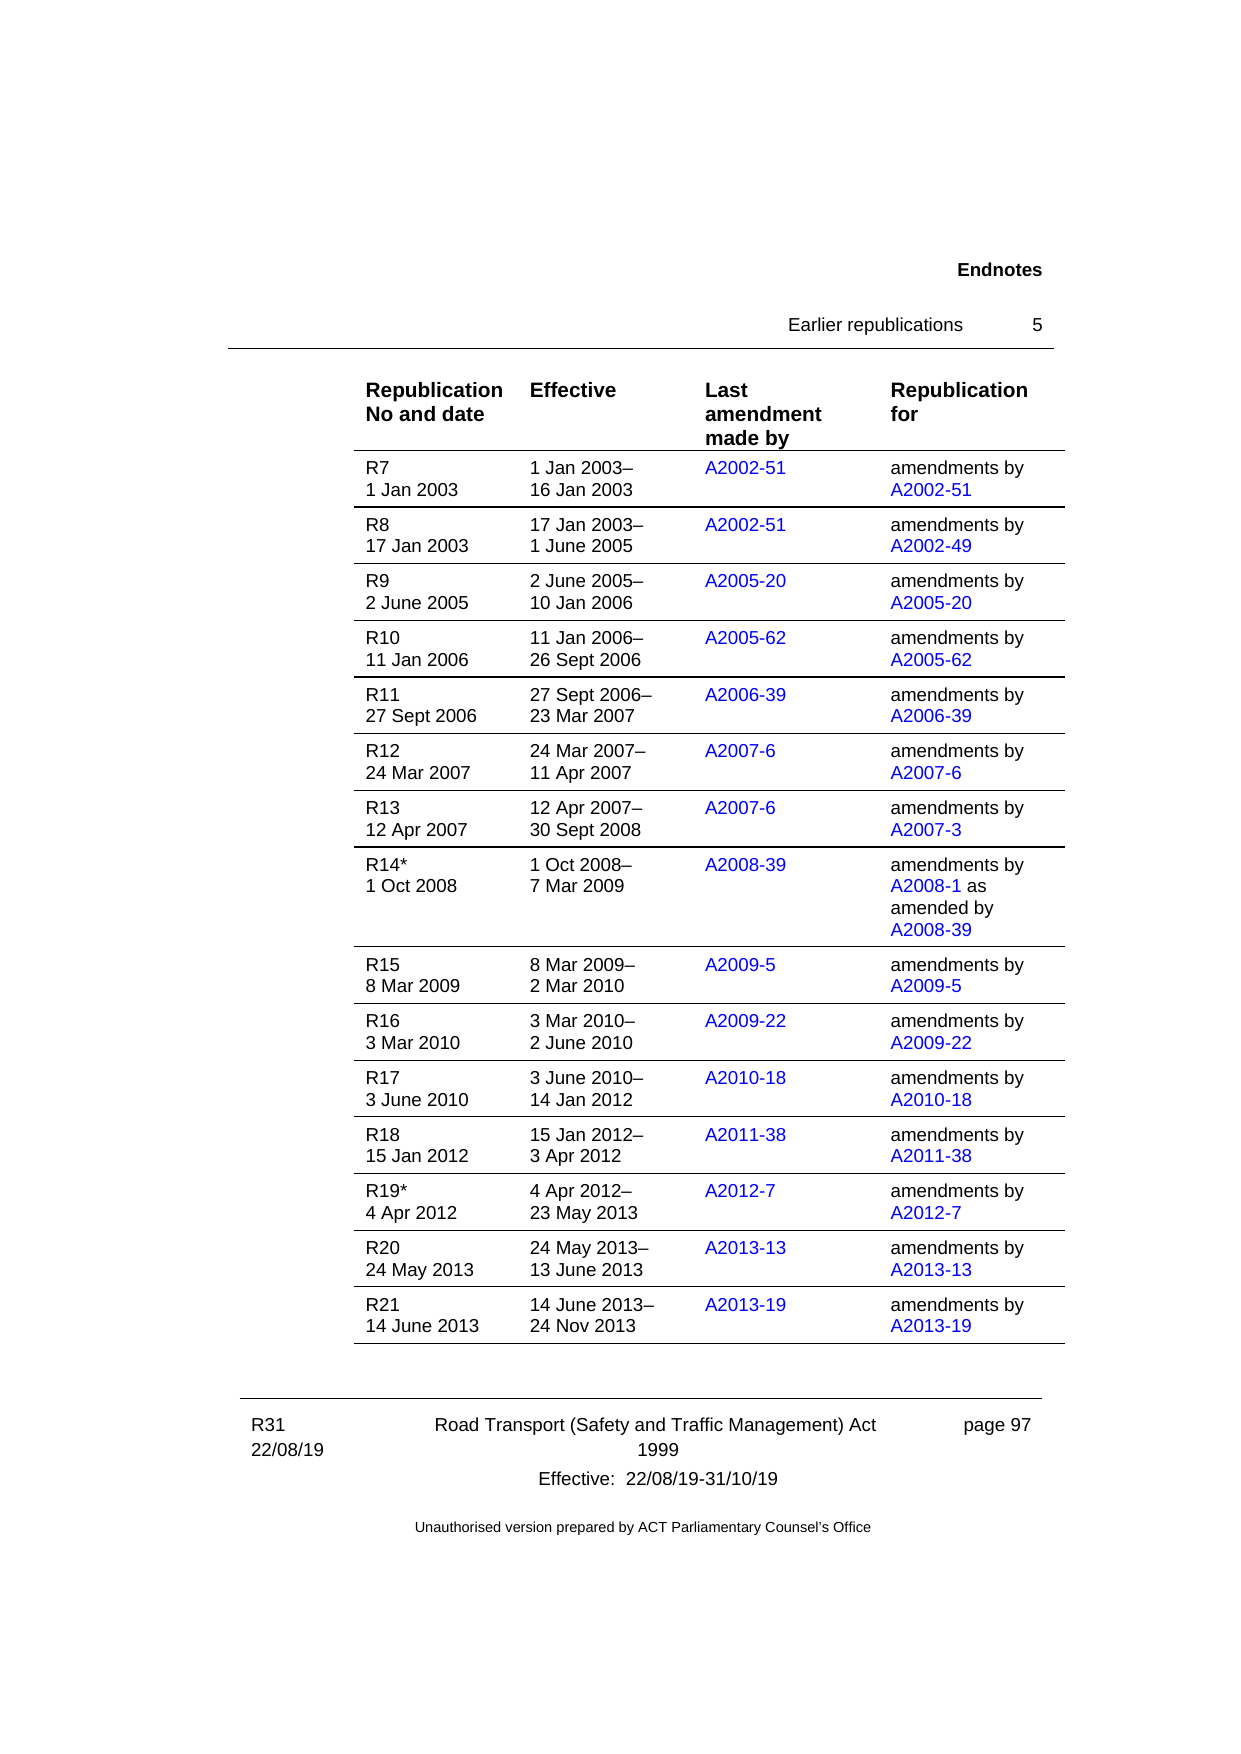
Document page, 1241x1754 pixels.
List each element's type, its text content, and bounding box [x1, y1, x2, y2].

table_cell 3 June 2010– 14 Jan 2012 [518, 1061, 693, 1116]
table_cell amendments by A2009-22 [879, 1004, 1065, 1059]
table_cell 11 Jan 2006– 26 Sept 2006 [518, 621, 693, 676]
table_cell amendments by A2005-20 [879, 564, 1065, 620]
table_cell amendments by A2008-1 as amended by A2008-39 [879, 848, 1065, 946]
table_cell amendments by A2007-6 [879, 734, 1065, 790]
table_cell 2 June 2005– 10 Jan 2006 [518, 564, 693, 620]
table_cell R7 1 Jan 2003 [354, 451, 518, 506]
table_cell amendments by A2012-7 [879, 1174, 1065, 1229]
table_cell 1 Jan 2003– 16 Jan 2003 [518, 451, 693, 506]
table_cell amendments by A2002-51 [879, 451, 1065, 506]
table_cell R21 14 June 2013 [354, 1287, 518, 1343]
table_cell R14* 1 Oct 2008 [354, 848, 518, 946]
table_cell 14 June 2013– 24 Nov 2013 [518, 1287, 693, 1343]
table_cell A2007-6 [694, 791, 879, 846]
table_cell A2013-13 [694, 1231, 879, 1286]
table_cell R18 15 Jan 2012 [354, 1117, 518, 1173]
table_header Effective [518, 378, 693, 450]
table_cell A2007-6 [694, 734, 879, 790]
table_cell 17 Jan 2003– 1 June 2005 [518, 508, 693, 563]
table_cell R9 2 June 2005 [354, 564, 518, 620]
table_cell amendments by A2005-62 [879, 621, 1065, 676]
table_cell amendments by A2007-3 [879, 791, 1065, 846]
table_cell A2008-39 [694, 848, 879, 946]
table_cell R12 24 Mar 2007 [354, 734, 518, 790]
table_cell 24 Mar 2007– 11 Apr 2007 [518, 734, 693, 790]
table_header Republication for [879, 378, 1065, 450]
table_cell R15 8 Mar 2009 [354, 947, 518, 1003]
table_cell amendments by A2013-13 [879, 1231, 1065, 1286]
table_cell A2005-62 [694, 621, 879, 676]
table_cell 4 Apr 2012– 23 May 2013 [518, 1174, 693, 1229]
table_cell amendments by A2006-39 [879, 678, 1065, 733]
table_cell R19* 4 Apr 2012 [354, 1174, 518, 1229]
table_cell amendments by A2011-38 [879, 1117, 1065, 1173]
table_cell amendments by A2009-5 [879, 947, 1065, 1003]
table_cell R17 3 June 2010 [354, 1061, 518, 1116]
table_header Last amendment made by [694, 378, 879, 450]
table_cell 27 Sept 2006– 23 Mar 2007 [518, 678, 693, 733]
table_cell R10 11 Jan 2006 [354, 621, 518, 676]
table_cell A2002-51 [694, 508, 879, 563]
table_cell R8 17 Jan 2003 [354, 508, 518, 563]
table_cell 15 Jan 2012– 3 Apr 2012 [518, 1117, 693, 1173]
table_cell 3 Mar 2010– 2 June 2010 [518, 1004, 693, 1059]
table_cell A2013-19 [694, 1287, 879, 1343]
table_header Republication No and date [354, 378, 518, 450]
table_cell A2005-20 [694, 564, 879, 620]
table_cell A2010-18 [694, 1061, 879, 1116]
table_cell 12 Apr 2007– 30 Sept 2008 [518, 791, 693, 846]
table_cell amendments by A2002-49 [879, 508, 1065, 563]
table_cell 1 Oct 2008– 7 Mar 2009 [518, 848, 693, 946]
table_cell amendments by A2013-19 [879, 1287, 1065, 1343]
table_cell A2009-22 [694, 1004, 879, 1059]
table_cell A2009-5 [694, 947, 879, 1003]
table_cell A2011-38 [694, 1117, 879, 1173]
table_cell A2002-51 [694, 451, 879, 506]
table_cell A2006-39 [694, 678, 879, 733]
table_cell R13 12 Apr 2007 [354, 791, 518, 846]
table_cell A2012-7 [694, 1174, 879, 1229]
table_cell R16 3 Mar 2010 [354, 1004, 518, 1059]
table_cell R11 27 Sept 2006 [354, 678, 518, 733]
table_cell amendments by A2010-18 [879, 1061, 1065, 1116]
table_cell R20 24 May 2013 [354, 1231, 518, 1286]
table_cell 8 Mar 2009– 2 Mar 2010 [518, 947, 693, 1003]
table_cell 24 May 2013– 13 June 2013 [518, 1231, 693, 1286]
